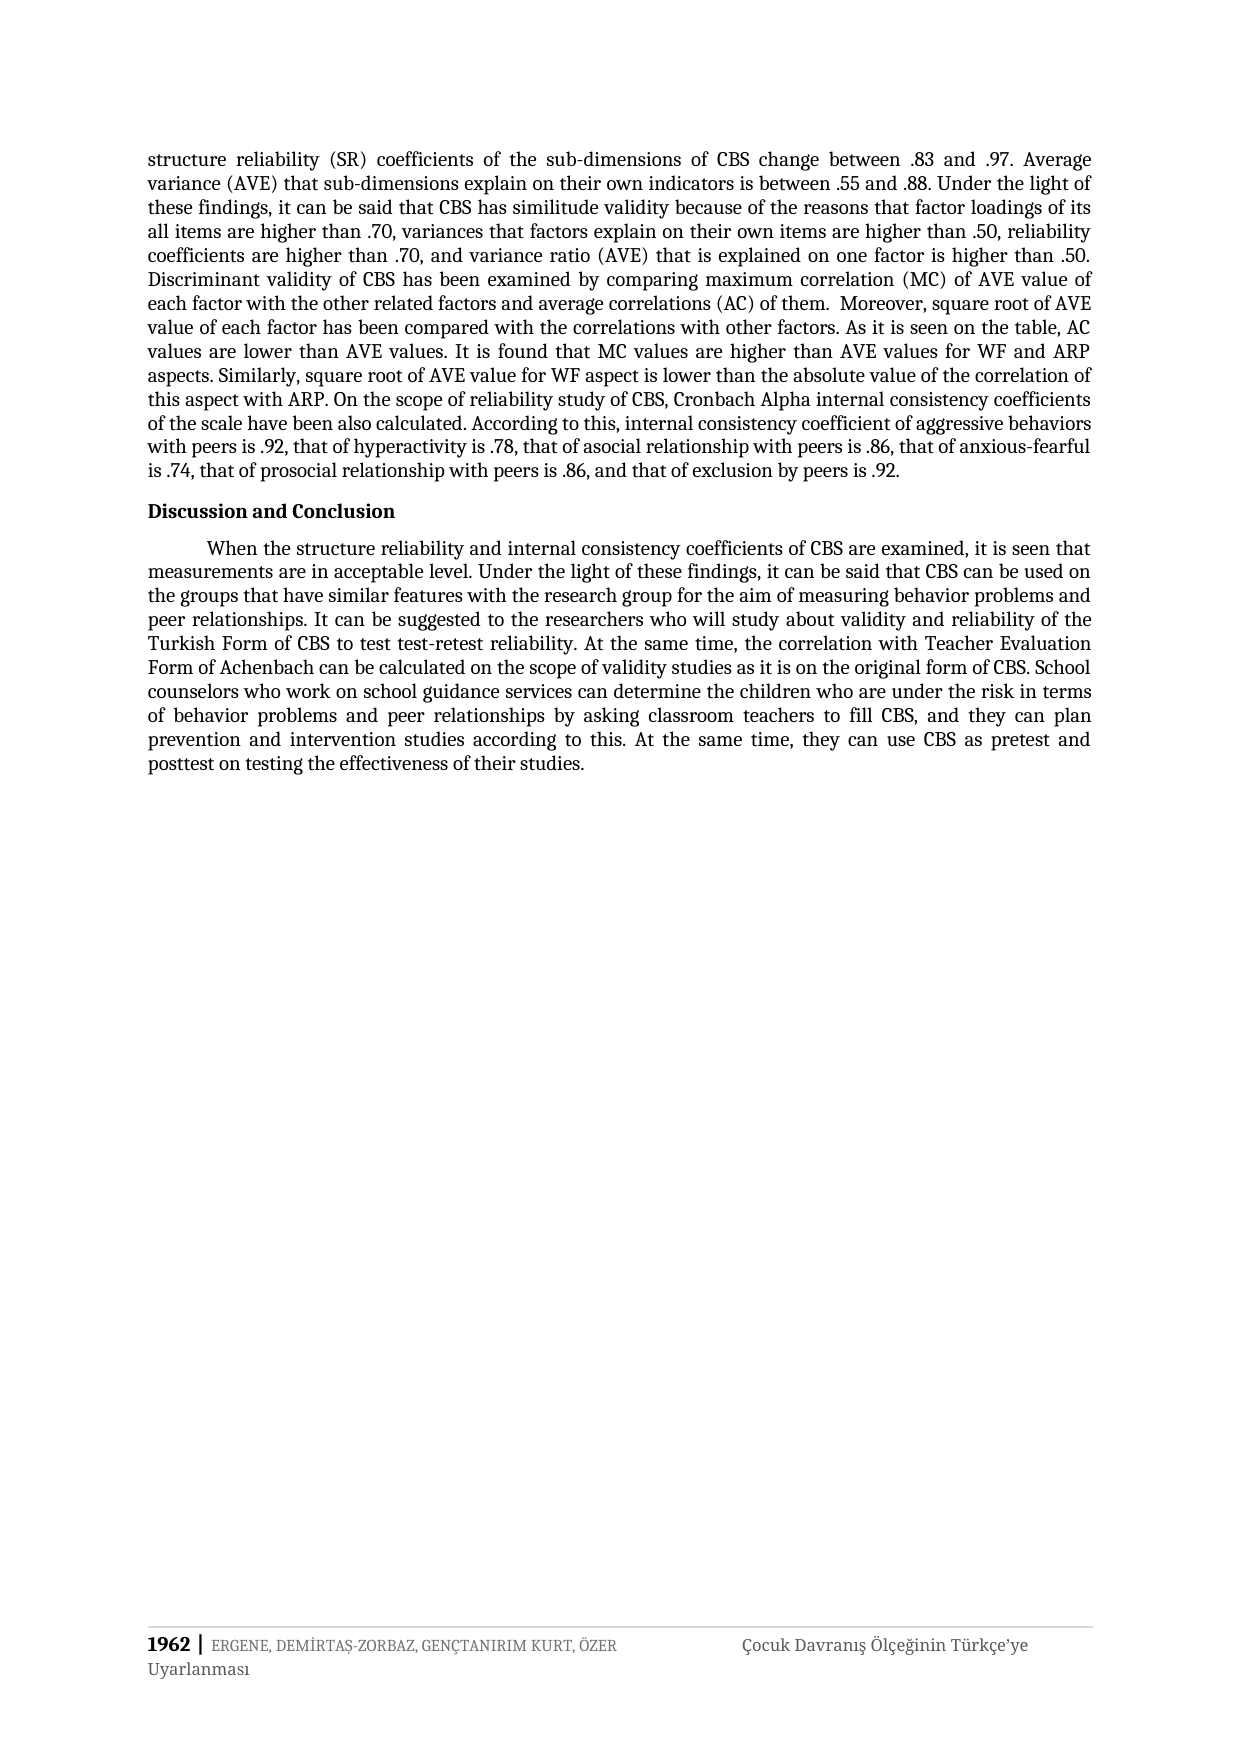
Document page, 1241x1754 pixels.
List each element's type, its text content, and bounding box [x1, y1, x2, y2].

text Discussion and Conclusion [148, 500, 1093, 524]
text When the structure reliability and internal consistency coefficients of CBS are examined, it is seen that measurements are in acceptable level. Under the light of these findings, it can be said that CBS can be used on the groups that have similar features with the research group for the aim of measuring behavior problems and peer relationships. It can be suggested to the researchers who will study about validity and reliability of the Turkish Form of CBS to test test-retest reliability. At the same time, the correlation with Teacher Evaluation Form of Achenbach can be calculated on the scope of validity studies as it is on the original form of CBS. School counselors who work on school guidance services can determine the children who are under the risk in terms of behavior problems and peer relationships by asking classroom teachers to fill CBS, and they can plan prevention and intervention studies according to this. At the same time, they can use CBS as pretest and posttest on testing the effectiveness of their studies. [148, 536, 1093, 776]
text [148, 148, 1093, 483]
